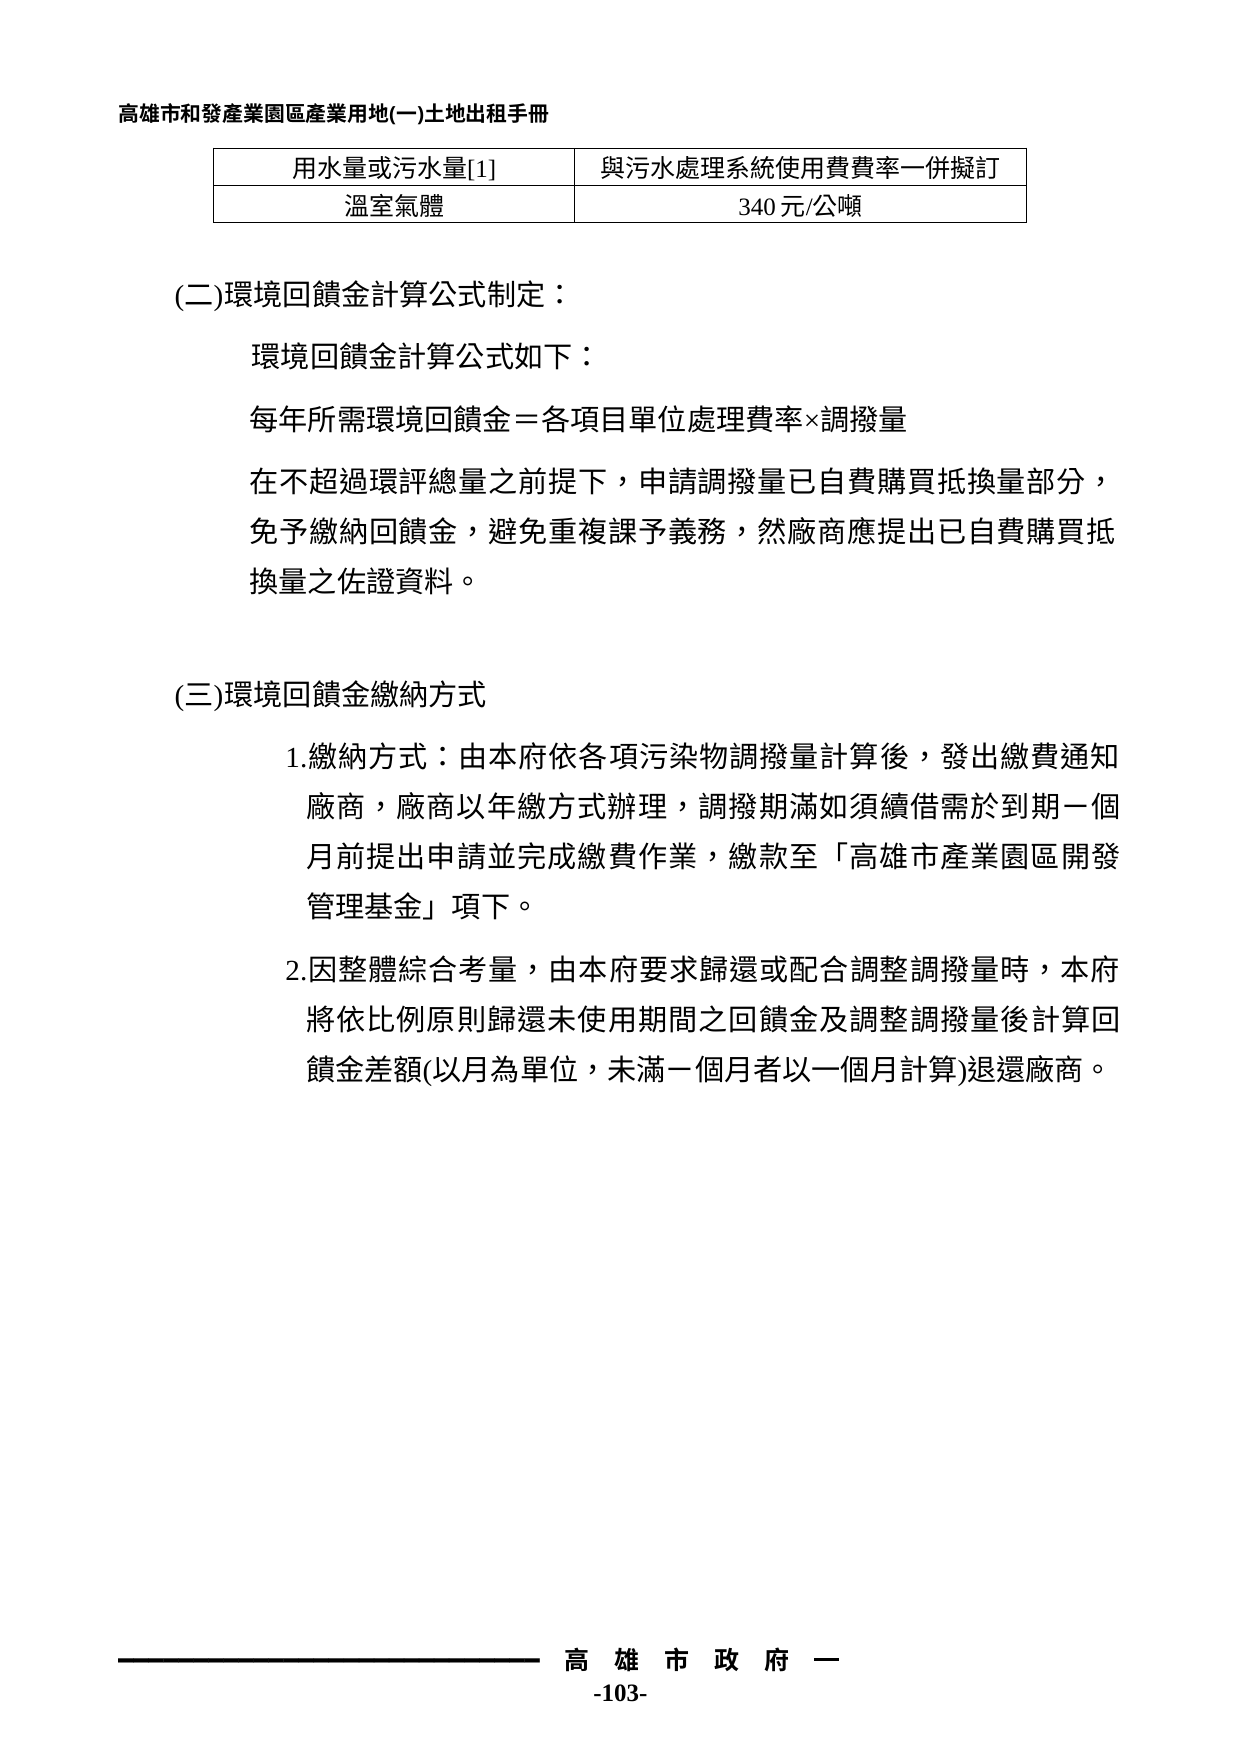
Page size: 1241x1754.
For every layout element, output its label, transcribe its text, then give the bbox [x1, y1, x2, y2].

text 環境回饋金計算公式如下： [193, 327, 1122, 377]
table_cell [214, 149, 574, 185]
text 2.因整體綜合考量，由本府要求歸還或配合調整調撥量時，本府將依比例原則歸還未使用期間之回饋金及調整調撥量後計算回饋金差額(以月為單位，未滿ㄧ個月者以一個月計算)退還廠商。 [285, 940, 1122, 1090]
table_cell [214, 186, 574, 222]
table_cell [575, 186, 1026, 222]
text 在不超過環評總量之前提下，申請調撥量已自費購買抵換量部分，免予繳納回饋金，避免重複課予義務，然廠商應提出已自費購買抵換量之佐證資料。 [249, 452, 1116, 602]
text 每年所需環境回饋金＝各項目單位處理費率×調撥量 [249, 390, 1116, 440]
list 環境回饋金繳納方式 [174, 665, 1122, 715]
list 環境回饋金計算公式制定： [174, 265, 1122, 315]
text 1.繳納方式：由本府依各項污染物調撥量計算後，發出繳費通知廠商，廠商以年繳方式辦理，調撥期滿如須續借需於到期ㄧ個月前提出申請並完成繳費作業，繳款至「高雄市產業園區開發管理基金」項下。 [285, 727, 1122, 927]
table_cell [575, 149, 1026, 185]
